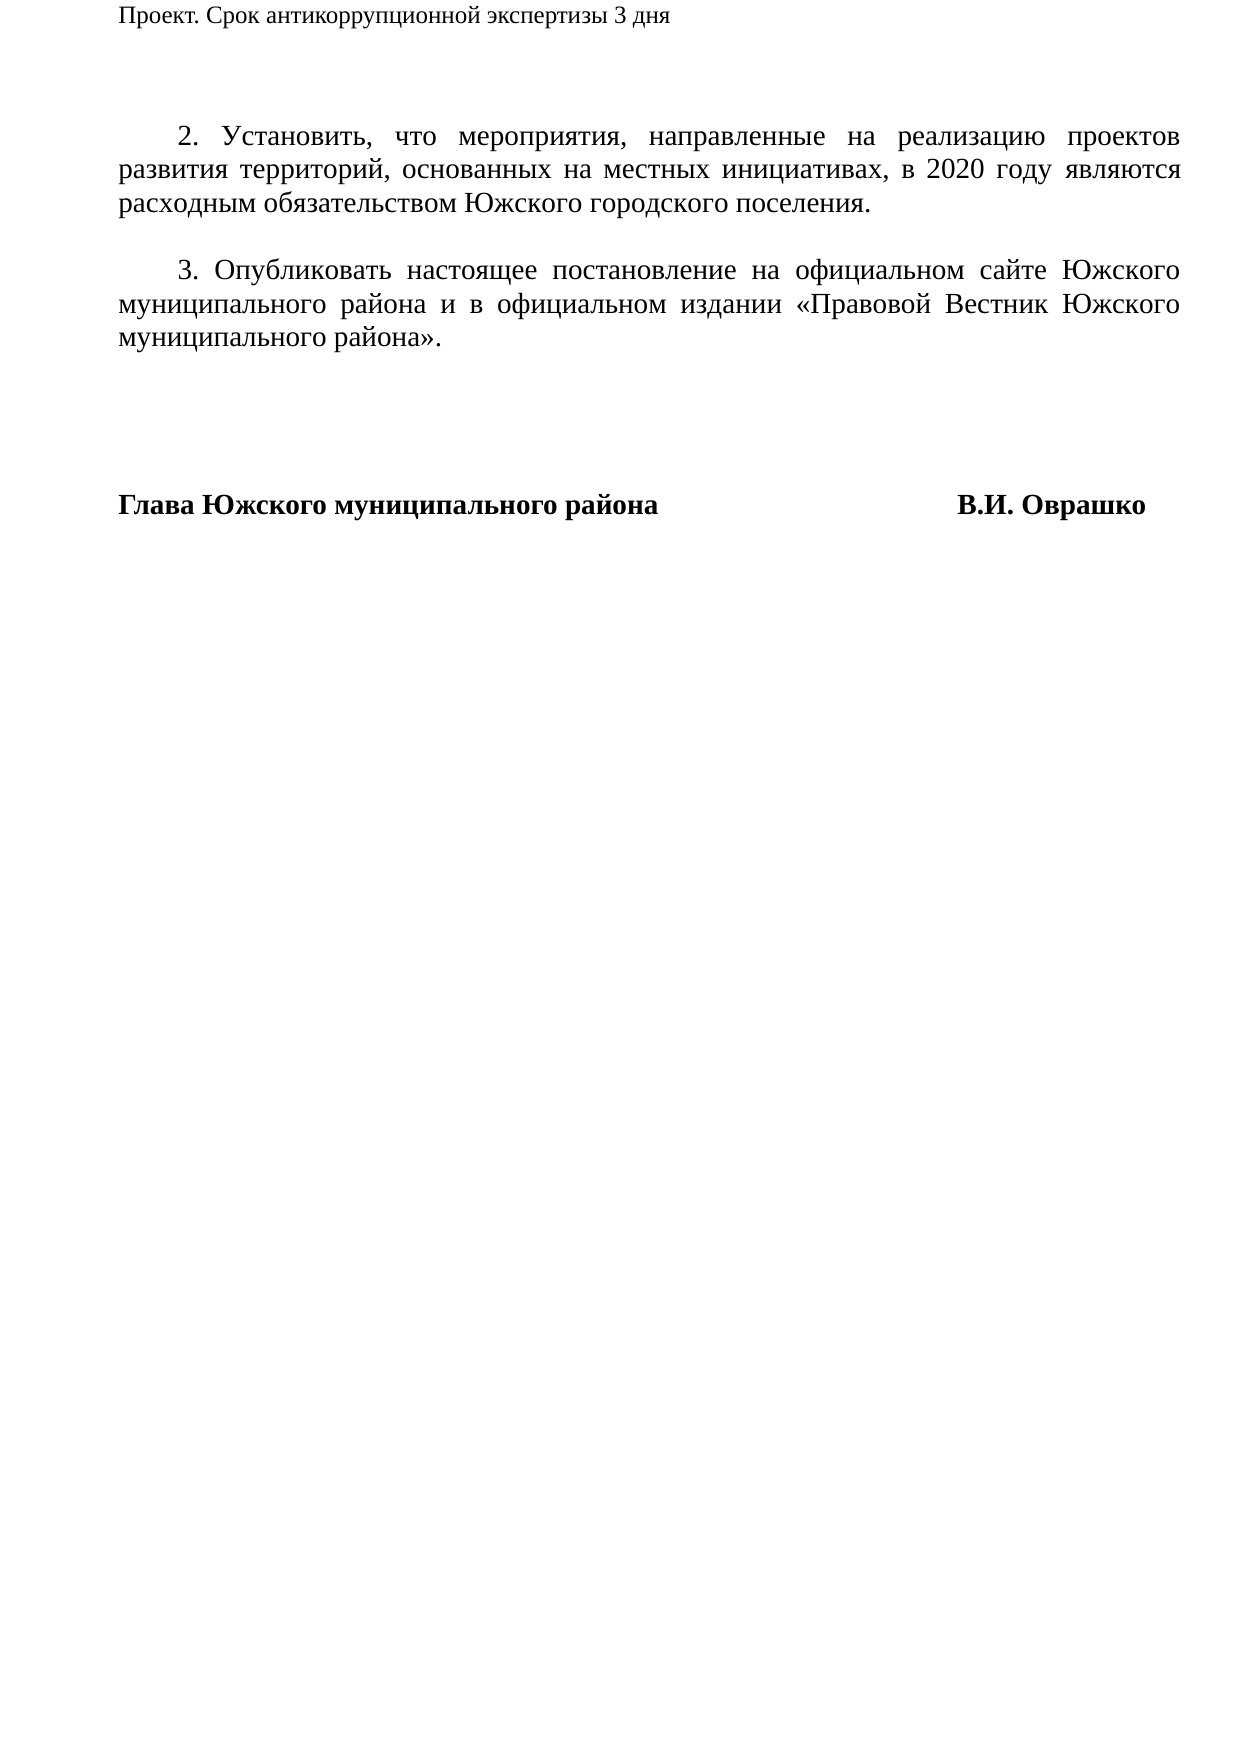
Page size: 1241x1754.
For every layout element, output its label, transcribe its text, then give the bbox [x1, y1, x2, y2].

title 2. Установить, что мероприятия, направленные на реализацию проектов развития территорий, основанных на местных инициативах, в 2020 году являются расходным обязательством Южского городского поселения. [118, 118, 1181, 219]
title 3. Опубликовать настоящее постановление на официальном сайте Южского муниципального района и в официальном издании «Правовой Вестник Южского муниципального района». [118, 252, 1181, 353]
text Глава Южского муниципального района В.И. Оврашко [118, 487, 1181, 521]
